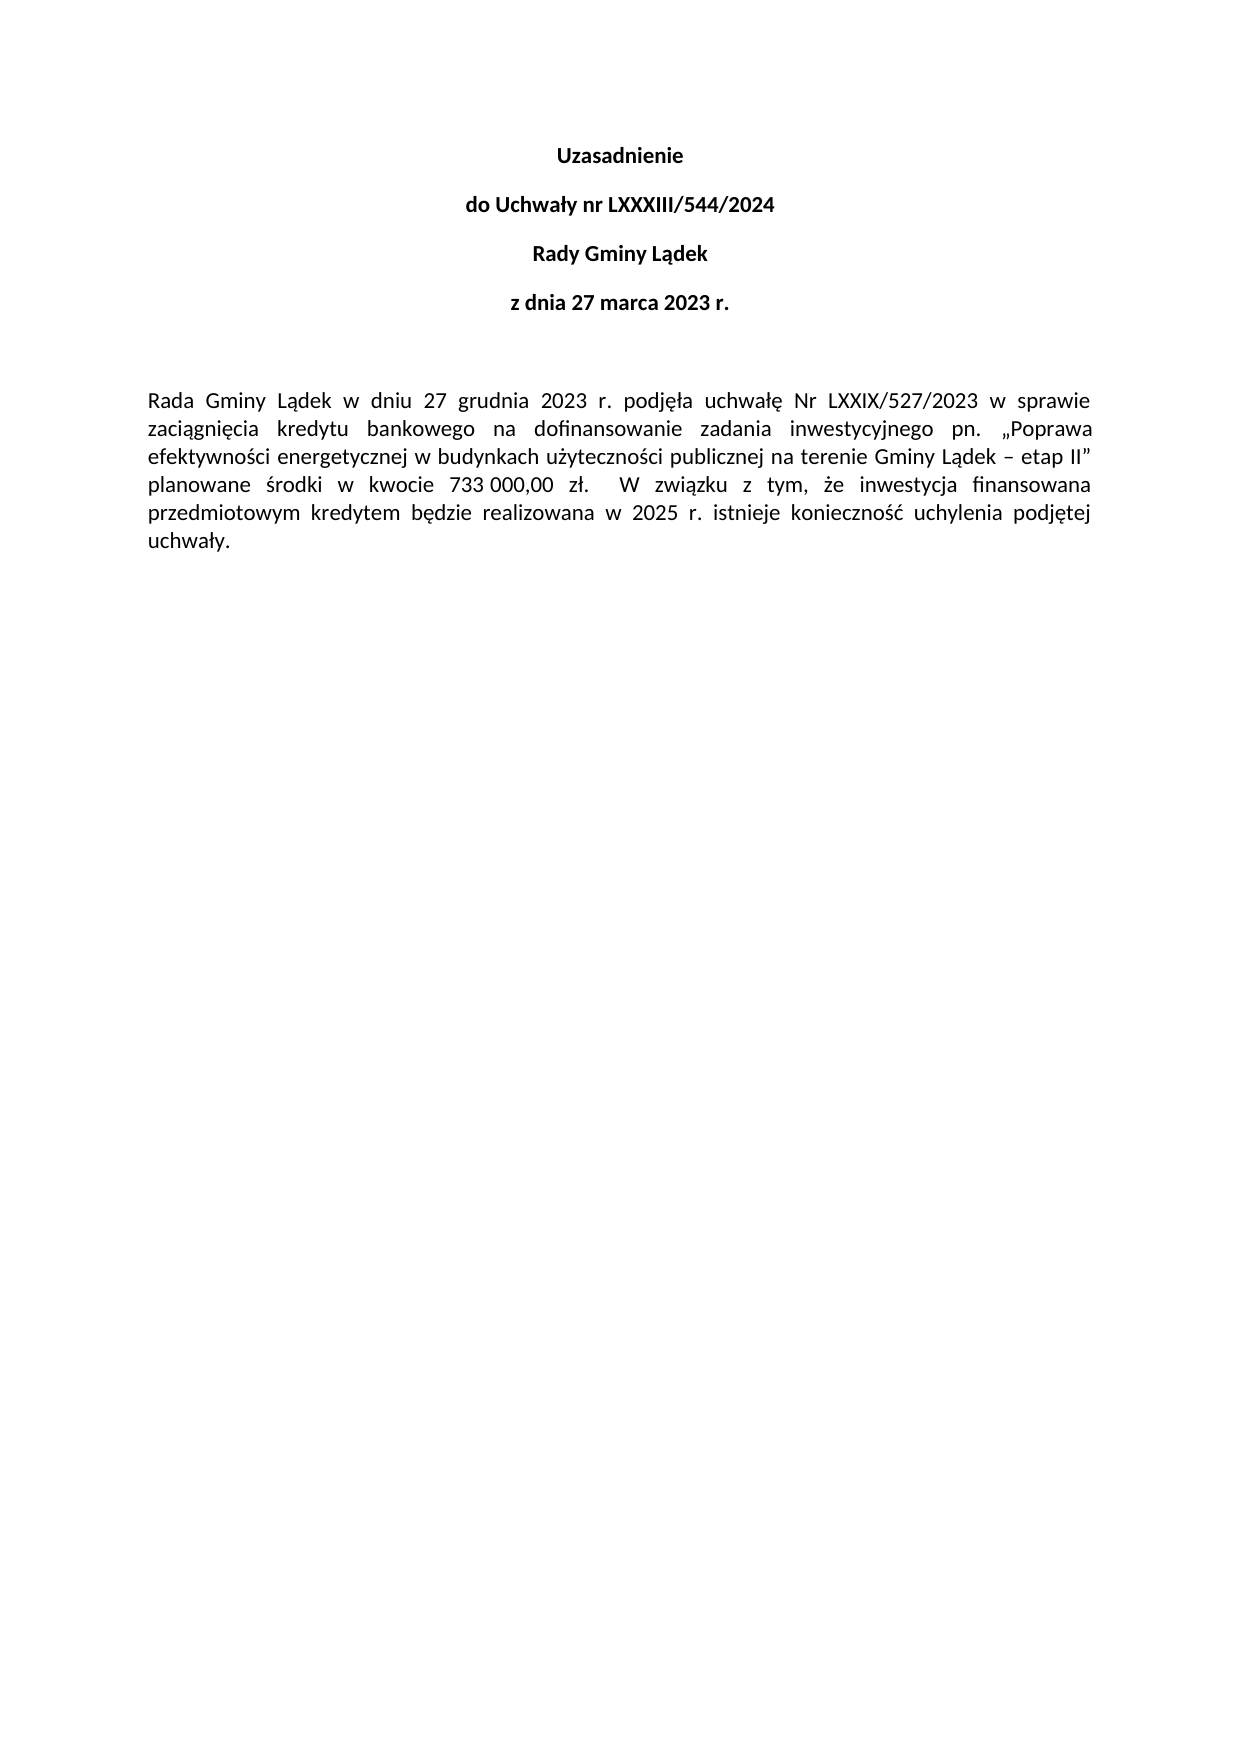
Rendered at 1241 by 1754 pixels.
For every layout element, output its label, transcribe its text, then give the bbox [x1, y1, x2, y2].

text Rada Gminy Lądek w dniu 27 grudnia 2023 r. podjęła uchwałę Nr LXXIX/527/2023 w sprawie zaciągnięcia kredytu bankowego na dofinansowanie zadania inwestycyjnego pn. „Poprawa efektywności energetycznej w budynkach użyteczności publicznej na terenie Gminy Lądek – etap II” planowane środki w kwocie 733 000,00 zł. W związku z tym, że inwestycja finansowana przedmiotowym kredytem będzie realizowana w 2025 r. istnieje konieczność uchylenia podjętej uchwały. [148, 386, 1093, 554]
text Uzasadnienie [148, 142, 1093, 170]
text z dnia 27 marca 2023 r. [148, 288, 1093, 316]
text do Uchwały nr LXXXIII/544/2024 [148, 191, 1093, 218]
text Rady Gminy Lądek [148, 239, 1093, 267]
